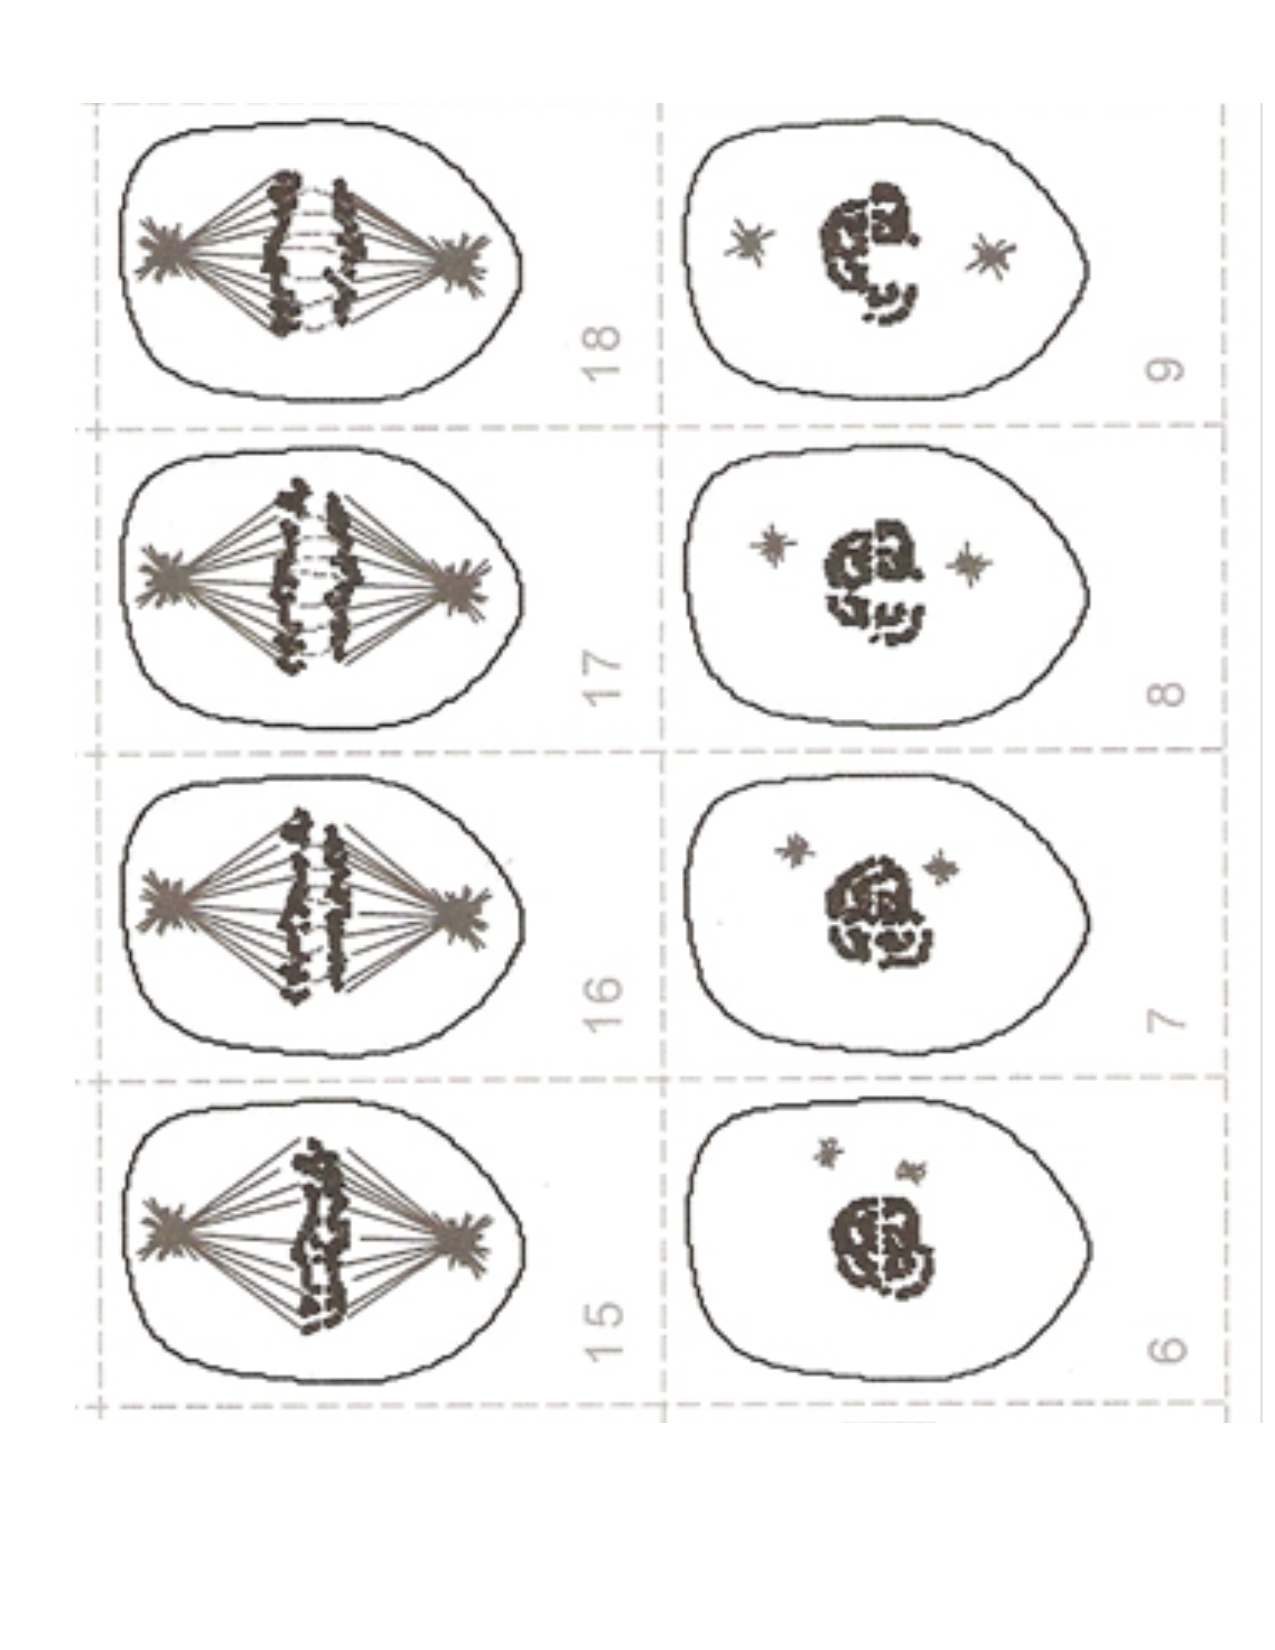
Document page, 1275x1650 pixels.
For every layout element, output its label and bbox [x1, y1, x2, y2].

picture [75, 103, 1266, 1423]
